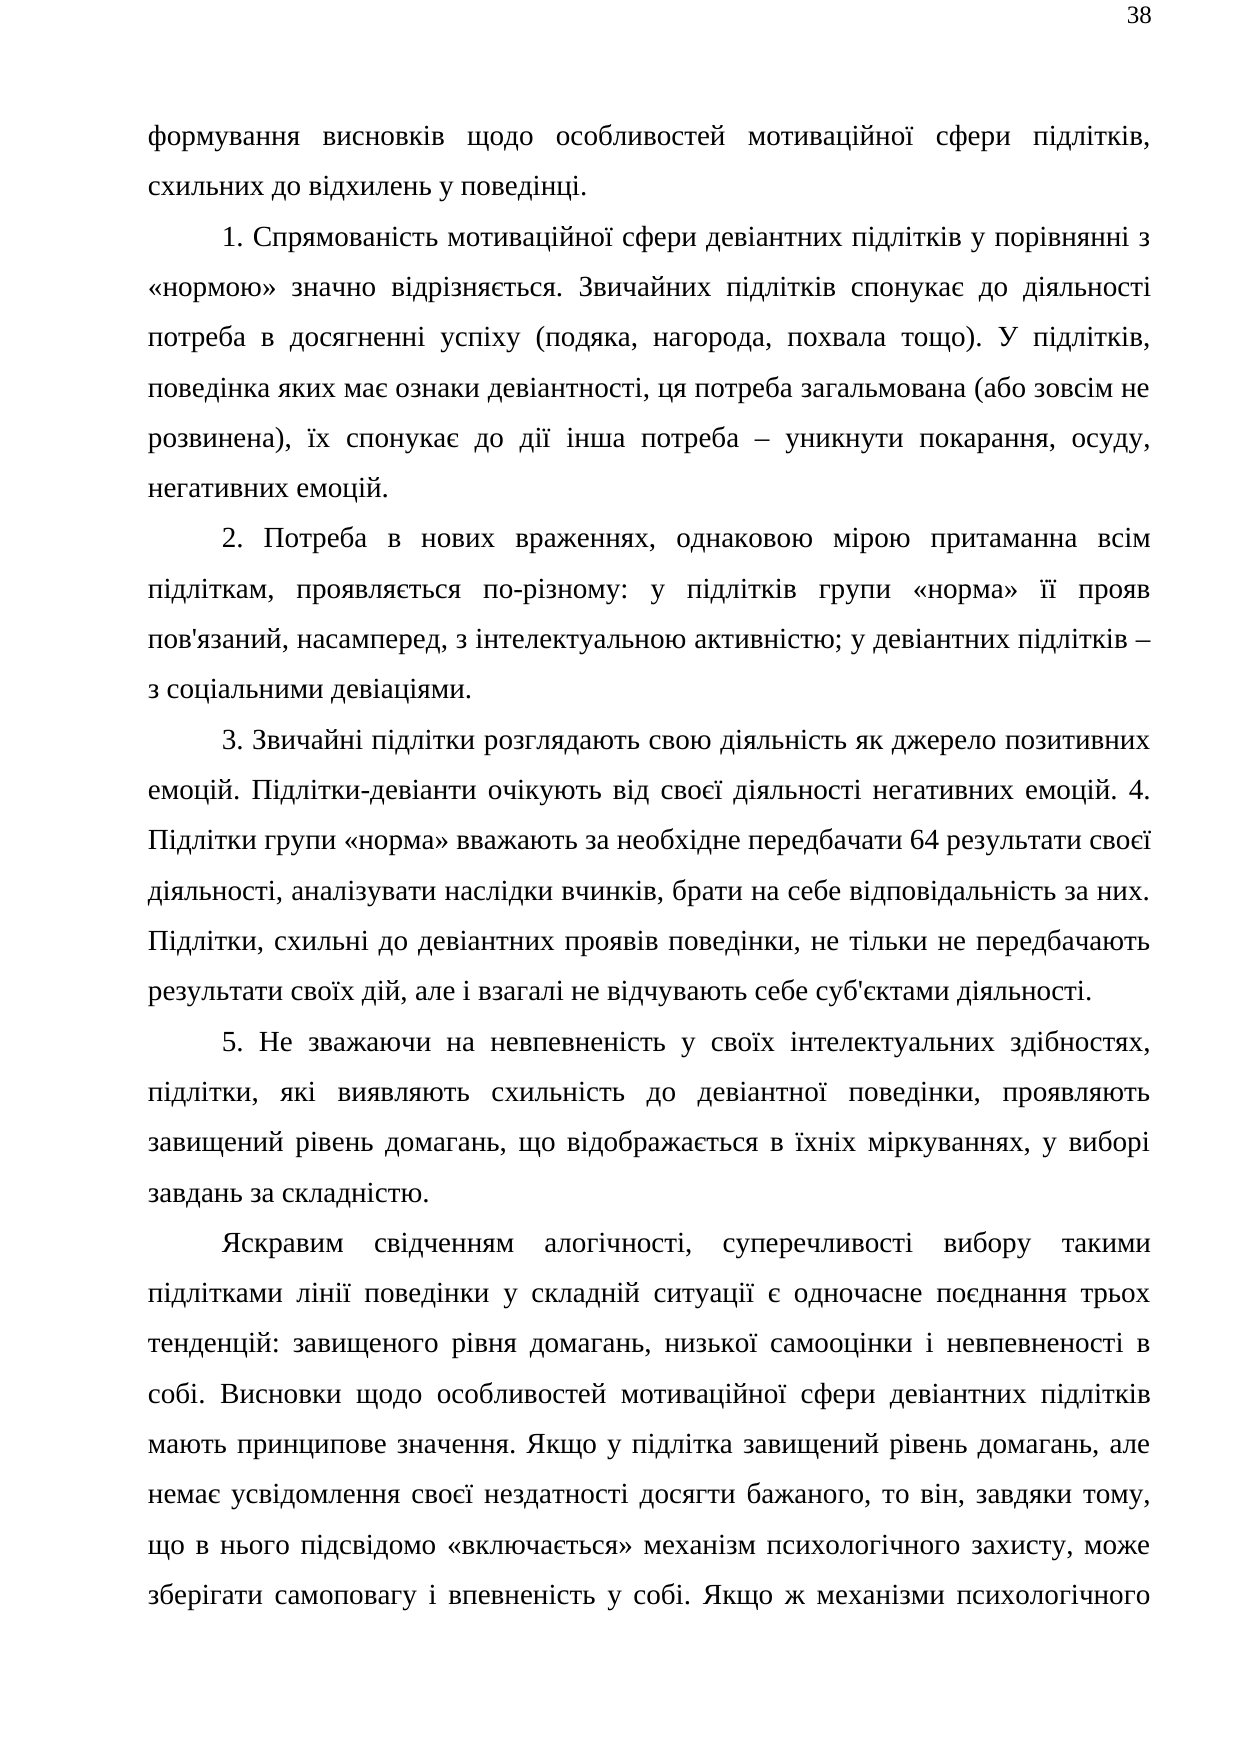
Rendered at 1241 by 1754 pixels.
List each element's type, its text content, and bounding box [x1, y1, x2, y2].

text 2. Потреба в нових враженнях, однаковою мірою притаманна всім підліткам, проявляється по-різному: у підлітків групи «норма» її прояв пов'язаний, насамперед, з інтелектуальною активністю; у девіантних підлітків – з соціальними девіаціями. [148, 521, 1152, 705]
text 5. Не зважаючи на невпевненість у своїх інтелектуальних здібностях, підлітки, які виявляють схильність до девіантної поведінки, проявляють завищений рівень домагань, що відображається в їхніх міркуваннях, у виборі завдань за складністю. [148, 1024, 1152, 1208]
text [148, 118, 1152, 202]
text 1. Спрямованість мотиваційної сфери девіантних підлітків у порівнянні з «нормою» значно відрізняється. Звичайних підлітків спонукає до діяльності потреба в досягненні успіху (подяка, нагорода, похвала тощо). У підлітків, поведінка яких має ознаки девіантності, ця потреба загальмована (або зовсім не розвинена), їх спонукає до дії інша потреба – уникнути покарання, осуду, негативних емоцій. [148, 219, 1152, 504]
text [148, 1225, 1152, 1611]
text 3. Звичайні підлітки розглядають свою діяльність як джерело позитивних емоцій. Підлітки-девіанти очікують від своєї діяльності негативних емоцій. 4. Підлітки групи «норма» вважають за необхідне передбачати 64 результати своєї діяльності, аналізувати наслідки вчинків, брати на себе відповідальність за них. Підлітки, схильні до девіантних проявів поведінки, не тільки не передбачають результати своїх дій, але і взагалі не відчувають себе суб'єктами діяльності. [148, 722, 1152, 1007]
